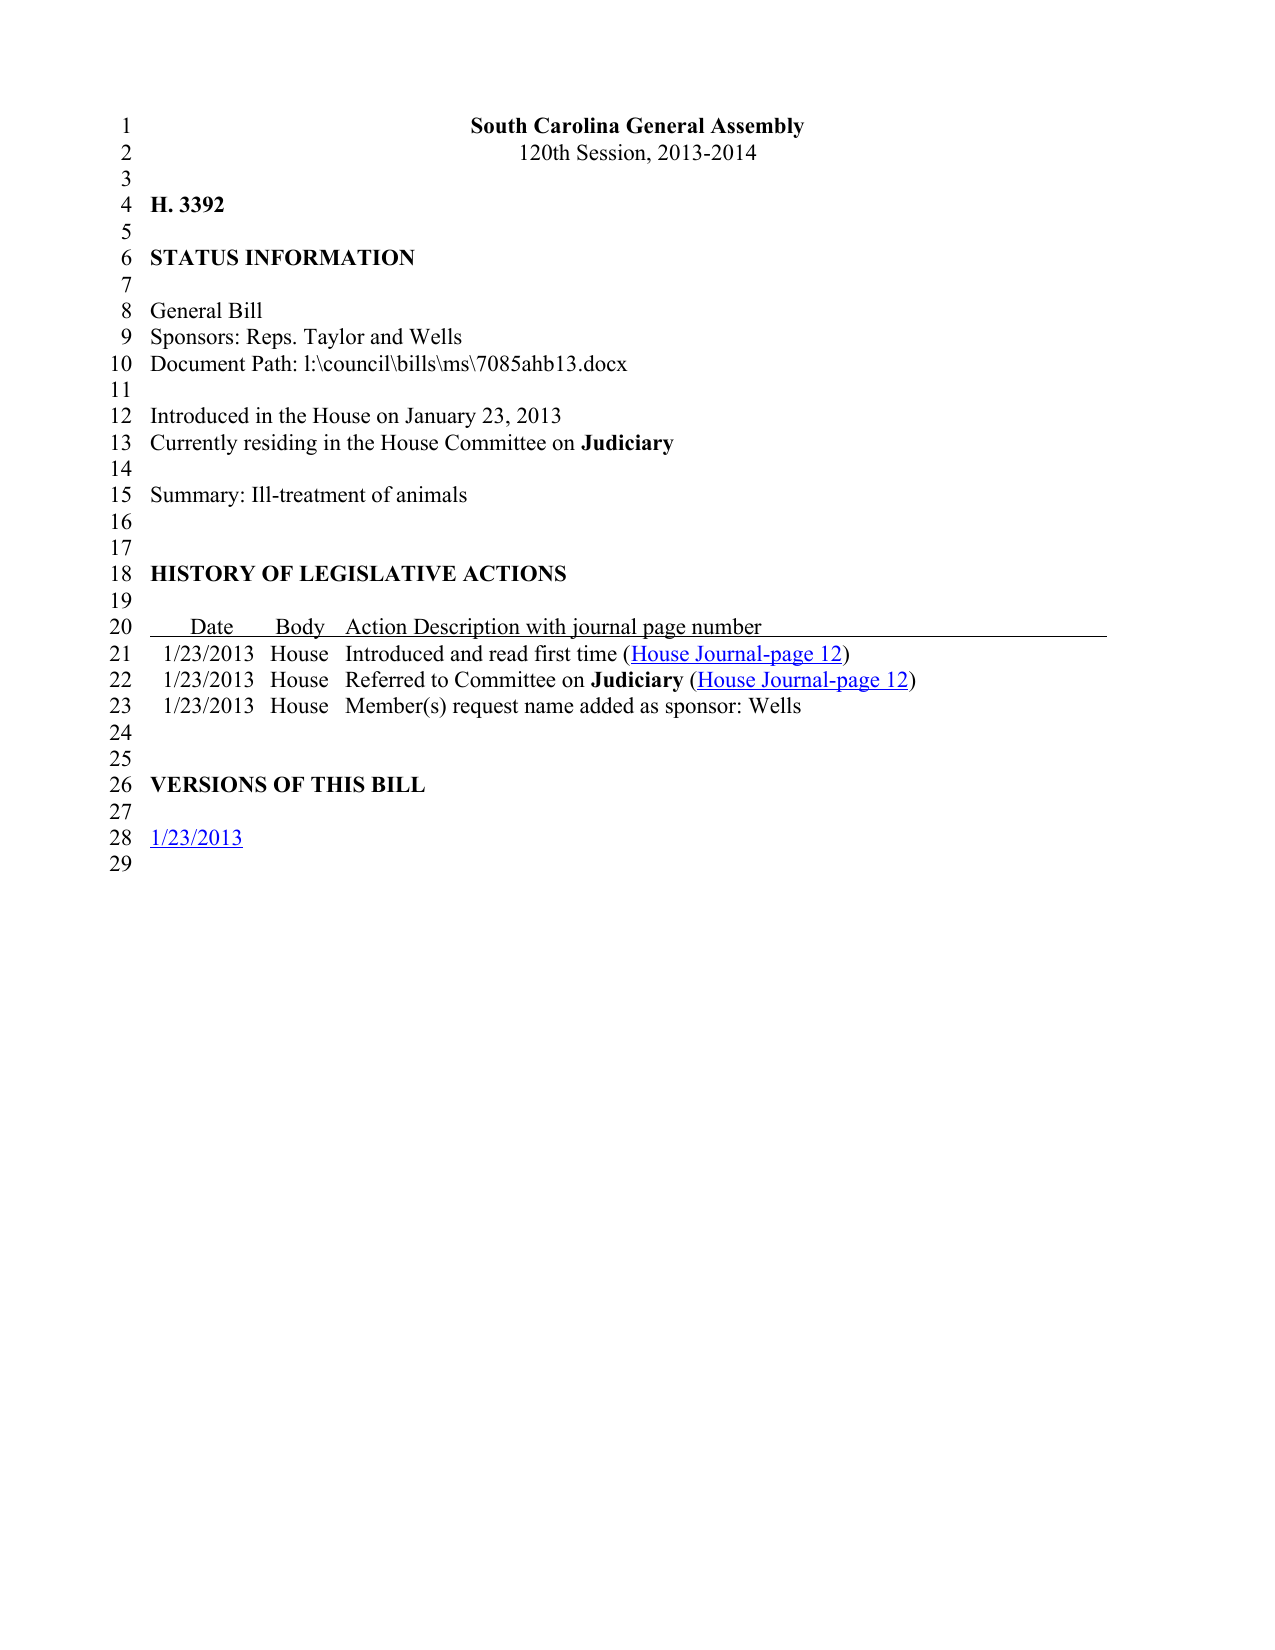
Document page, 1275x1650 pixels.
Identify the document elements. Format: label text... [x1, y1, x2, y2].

text General Bill [150, 297, 1125, 323]
text 1/23/2013 [150, 824, 1125, 850]
text VERSIONS OF THIS BILL [150, 771, 1125, 798]
text Introduced in the House on January 23, 2013 [150, 402, 1125, 429]
text Sponsors: Reps. Taylor and Wells [150, 323, 1125, 350]
text 120th Session, 2013-2014 [150, 139, 1125, 165]
text H. 3392 [150, 192, 1125, 218]
text Summary: Ill-treatment of animals [150, 481, 1125, 508]
text 1/23/2013 House Referred to Committee on Judiciary (House Journal-page 12) [150, 666, 1125, 692]
text STATUS INFORMATION [150, 244, 1125, 271]
text 1/23/2013 House Introduced and read first time (House Journal-page 12) [150, 639, 1125, 666]
text Document Path: l:\council\bills\ms\7085ahb13.docx [150, 350, 1125, 376]
text 1/23/2013 House Member(s) request name added as sponsor: Wells [150, 692, 1125, 719]
text Currently residing in the House Committee on Judiciary [150, 429, 1125, 455]
text Date Body Action Description with journal page number [150, 613, 1125, 639]
text HISTORY OF LEGISLATIVE ACTIONS [150, 561, 1125, 587]
text South Carolina General Assembly [150, 112, 1125, 139]
